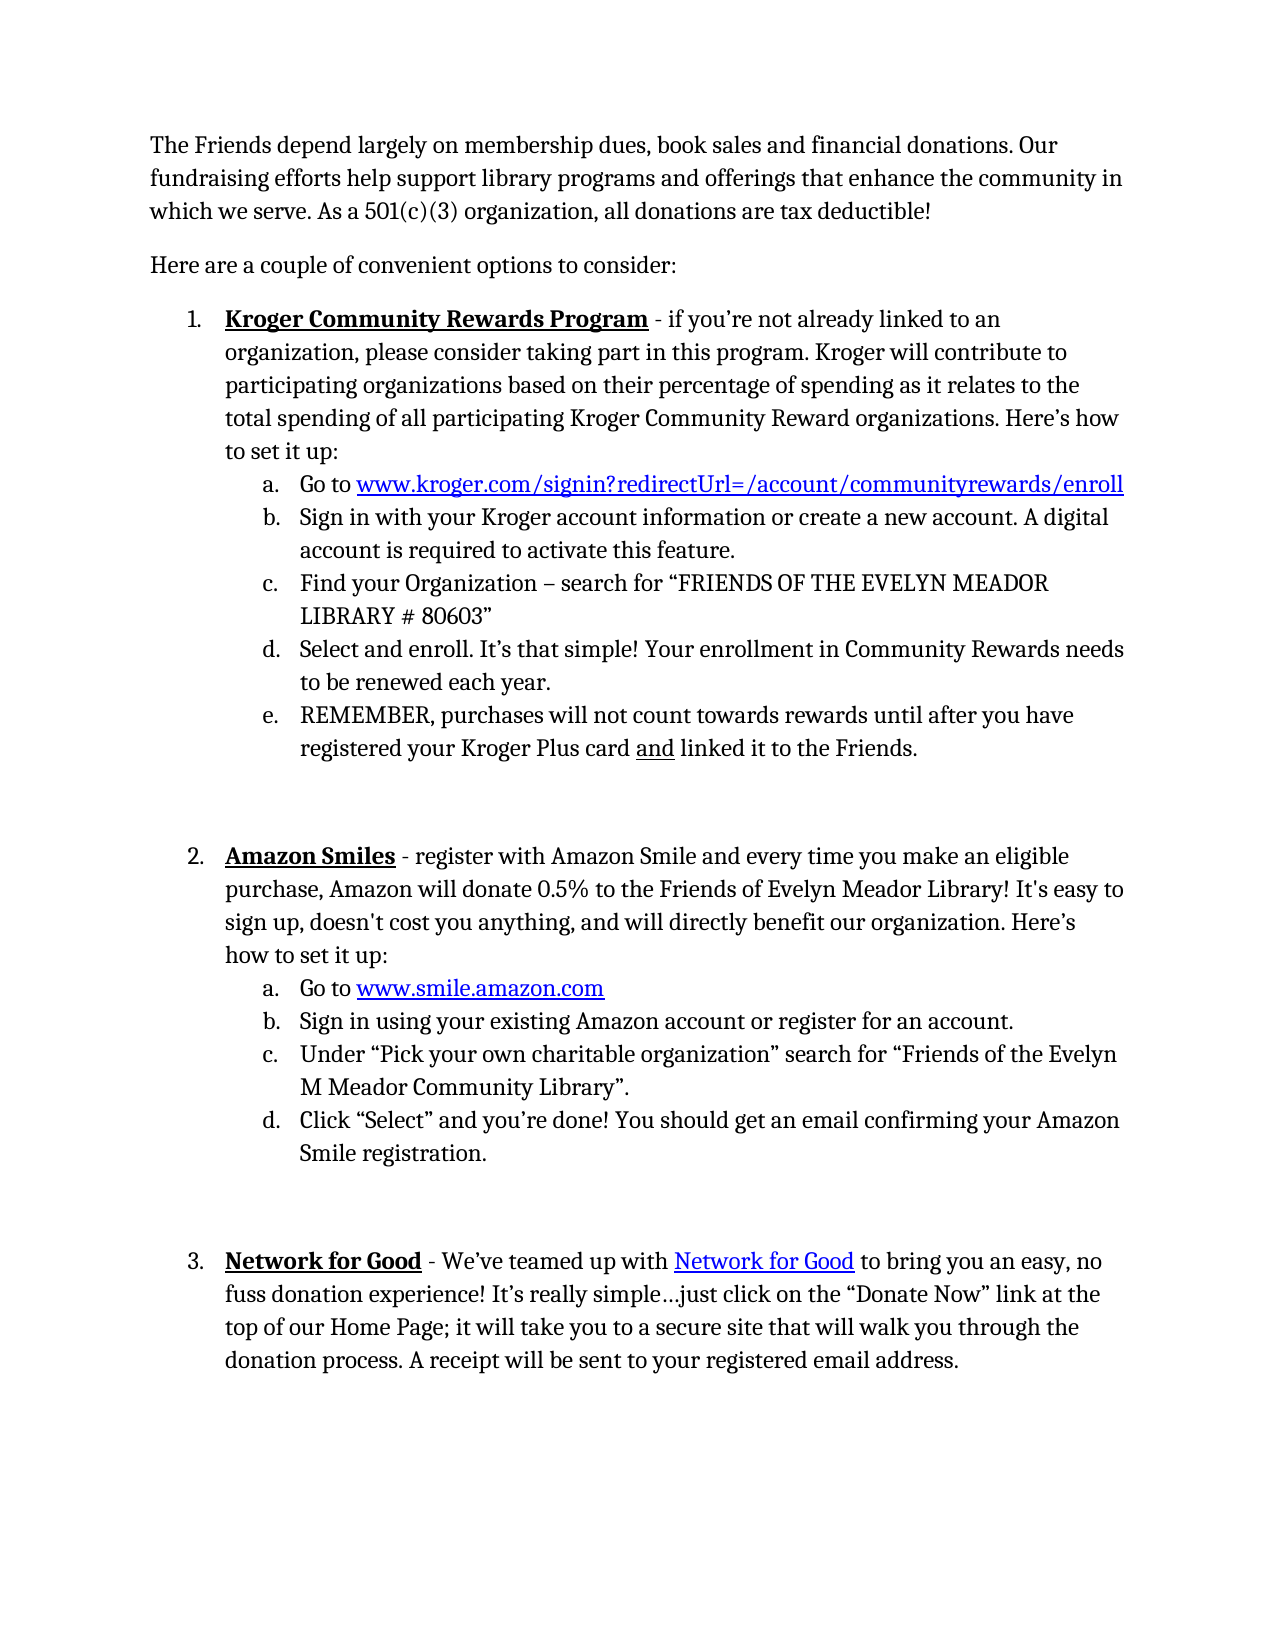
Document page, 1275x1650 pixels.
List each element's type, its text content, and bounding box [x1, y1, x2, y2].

text The Friends depend largely on membership dues, book sales and financial donations. Our fundraising efforts help support library programs and offerings that enhance the community in which we serve. As a 501(c)(3) organization, all donations are tax deductible! [150, 131, 1125, 226]
list Amazon Smiles - register with Amazon Smile and every time you make an eligible purchase, Amazon will donate 0.5% to the Friends of Evelyn Meador Library! It's easy to sign up, doesn't cost you anything, and will directly benefit our organization. Here’s how to set it up: [187, 842, 1125, 970]
list Go to www.kroger.com/signin?redirectUrl=/account/communityrewards/enroll [262, 470, 1125, 499]
list Sign in using your existing Amazon account or register for an account. [262, 1007, 1125, 1036]
list Under “Pick your own charitable organization” search for “Friends of the Evelyn M Meador Community Library”. [262, 1040, 1125, 1102]
list Go to www.smile.amazon.com [262, 974, 1125, 1003]
list Kroger Community Rewards Program - if you’re not already linked to an organization, please consider taking part in this program. Kroger will contribute to participating organizations based on their percentage of spending as it relates to the total spending of all participating Kroger Community Reward organizations. Here’s how to set it up: [187, 305, 1125, 466]
list Network for Good - We’ve teamed up with Network for Good to bring you an easy, no fuss donation experience! It’s really simple…just click on the “Donate Now” link at the top of our Home Page; it will take you to a secure site that will walk you through the donation process. A receipt will be sent to your registered email address. [187, 1247, 1125, 1375]
list Select and enroll. It’s that simple! Your enrollment in Community Rewards needs to be renewed each year. [262, 635, 1125, 697]
text Here are a couple of convenient options to consider: [150, 251, 1125, 280]
list Sign in with your Kroger account information or create a new account. A digital account is required to activate this feature. [262, 503, 1125, 565]
list Find your Organization – search for “FRIENDS OF THE EVELYN MEADOR LIBRARY # 80603” [262, 569, 1125, 631]
list REMEMBER, purchases will not count towards rewards until after you have registered your Kroger Plus card and linked it to the Friends. [262, 701, 1125, 763]
list Click “Select” and you’re done! You should get an email confirming your Amazon Smile registration. [262, 1106, 1125, 1168]
